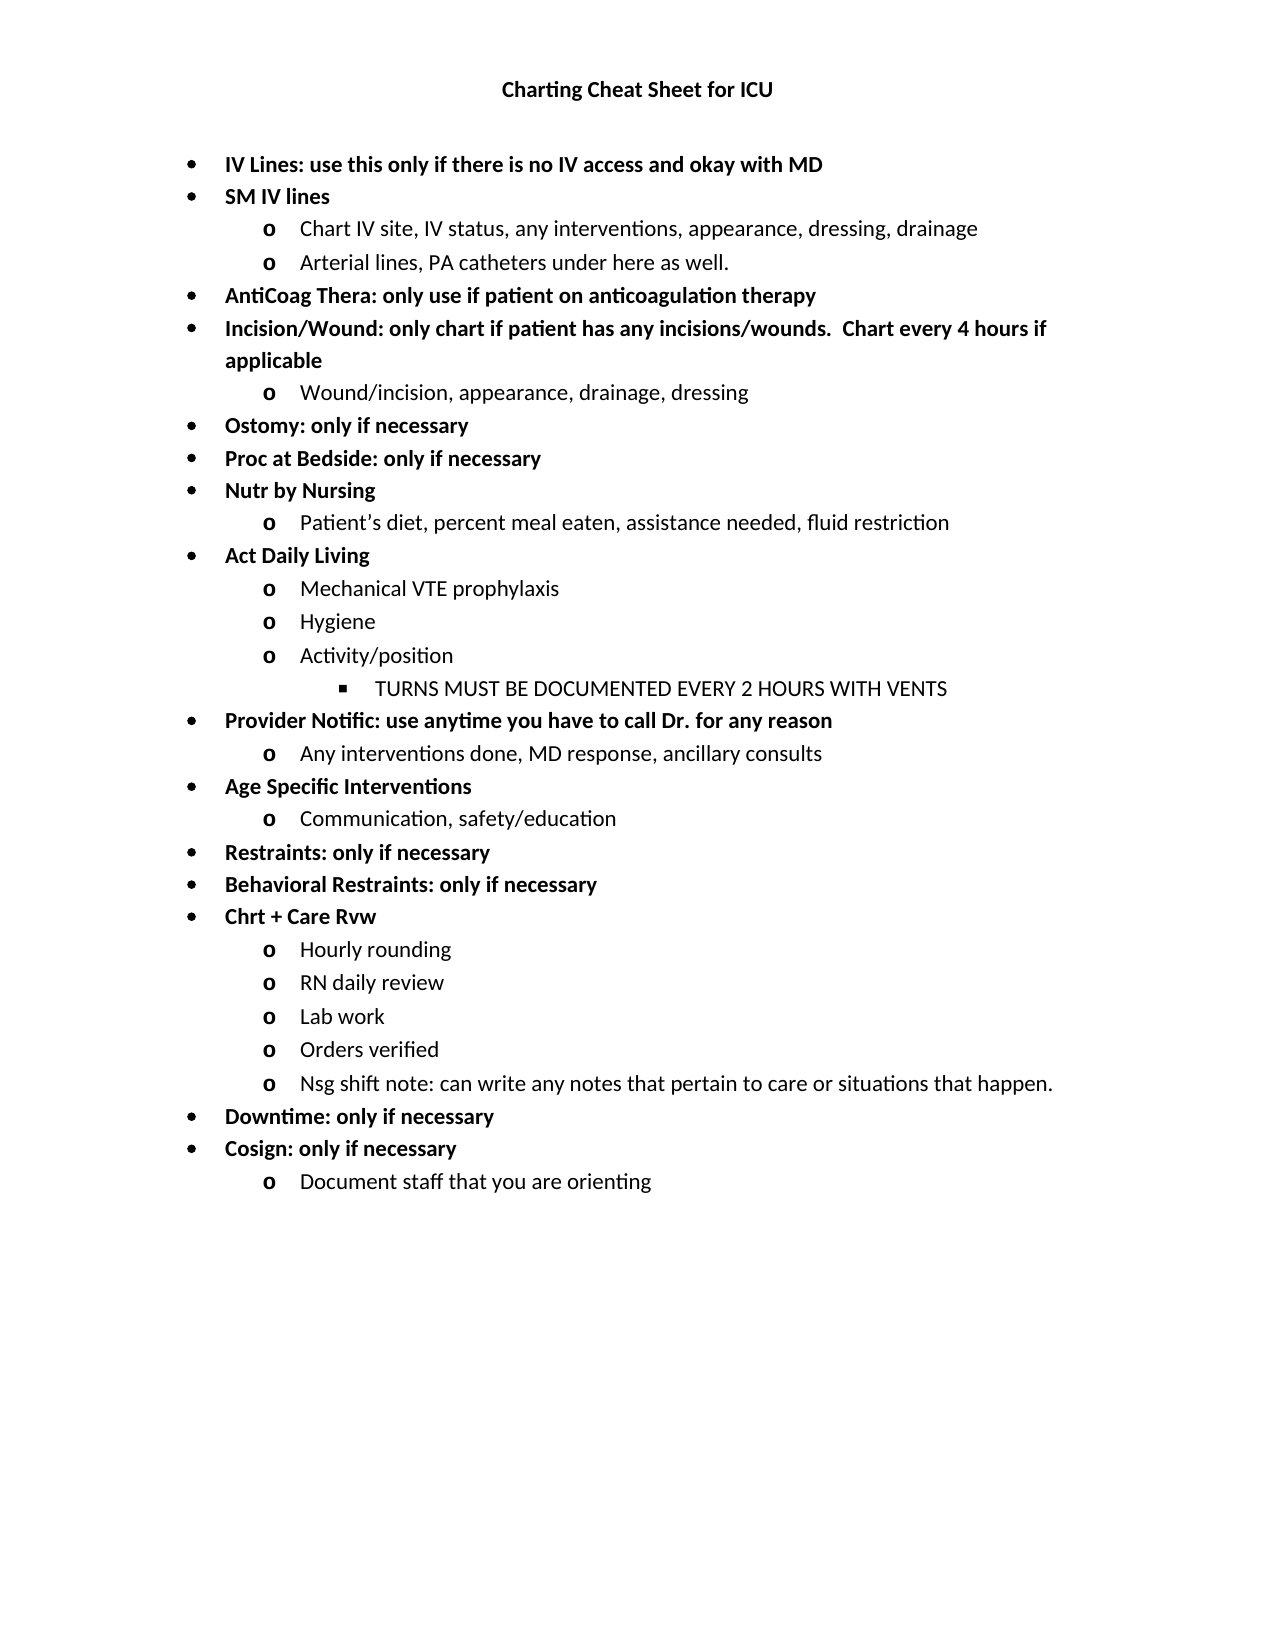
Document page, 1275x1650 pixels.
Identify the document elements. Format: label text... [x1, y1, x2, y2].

list Document staff that you are orienting [262, 1167, 1125, 1196]
list RN daily review [262, 968, 1125, 997]
list Chart IV site, IV status, any interventions, appearance, dressing, drainage [262, 214, 1125, 243]
list Hourly rounding [262, 935, 1125, 964]
list Arterial lines, PA catheters under here as well. [262, 248, 1125, 277]
list Nutr by Nursing [187, 476, 1125, 504]
list Ostomy: only if necessary [187, 412, 1125, 439]
list SM IV lines [187, 182, 1125, 210]
list Hygiene [262, 607, 1125, 637]
list Act Daily Living [187, 542, 1125, 570]
list Activity/position [262, 641, 1125, 670]
list Communication, safety/education [262, 804, 1125, 834]
list Patient’s diet, percent meal eaten, assistance needed, fluid restriction [262, 508, 1125, 537]
list Downtime: only if necessary [187, 1102, 1125, 1130]
list Lab work [262, 1002, 1125, 1031]
list AntiCoag Thera: only use if patient on anticoagulation therapy [187, 281, 1125, 309]
list Orders verified [262, 1035, 1125, 1064]
list Nsg shift note: can write any notes that pertain to care or situations that happen. [262, 1069, 1125, 1098]
list Mechanical VTE prophylaxis [262, 574, 1125, 603]
list Restraints: only if necessary [187, 838, 1125, 866]
list Any interventions done, MD response, ancillary consults [262, 739, 1125, 768]
list Provider Notific: use anytime you have to call Dr. for any reason [187, 707, 1125, 735]
list Wound/incision, appearance, drainage, dressing [262, 378, 1125, 407]
list Behavioral Restraints: only if necessary [187, 870, 1125, 898]
list Proc at Bedside: only if necessary [187, 444, 1125, 472]
list Incision/Wound: only chart if patient has any incisions/wounds. Chart every 4 hours if applicable [187, 314, 1125, 374]
list Chrt + Care Rvw [187, 902, 1125, 931]
list Cosign: only if necessary [187, 1134, 1125, 1163]
list Age Specific Interventions [187, 772, 1125, 800]
list IV Lines: use this only if there is no IV access and okay with MD [187, 150, 1125, 178]
list TURNS MUST BE DOCUMENTED EVERY 2 HOURS WITH VENTS [337, 674, 1125, 702]
